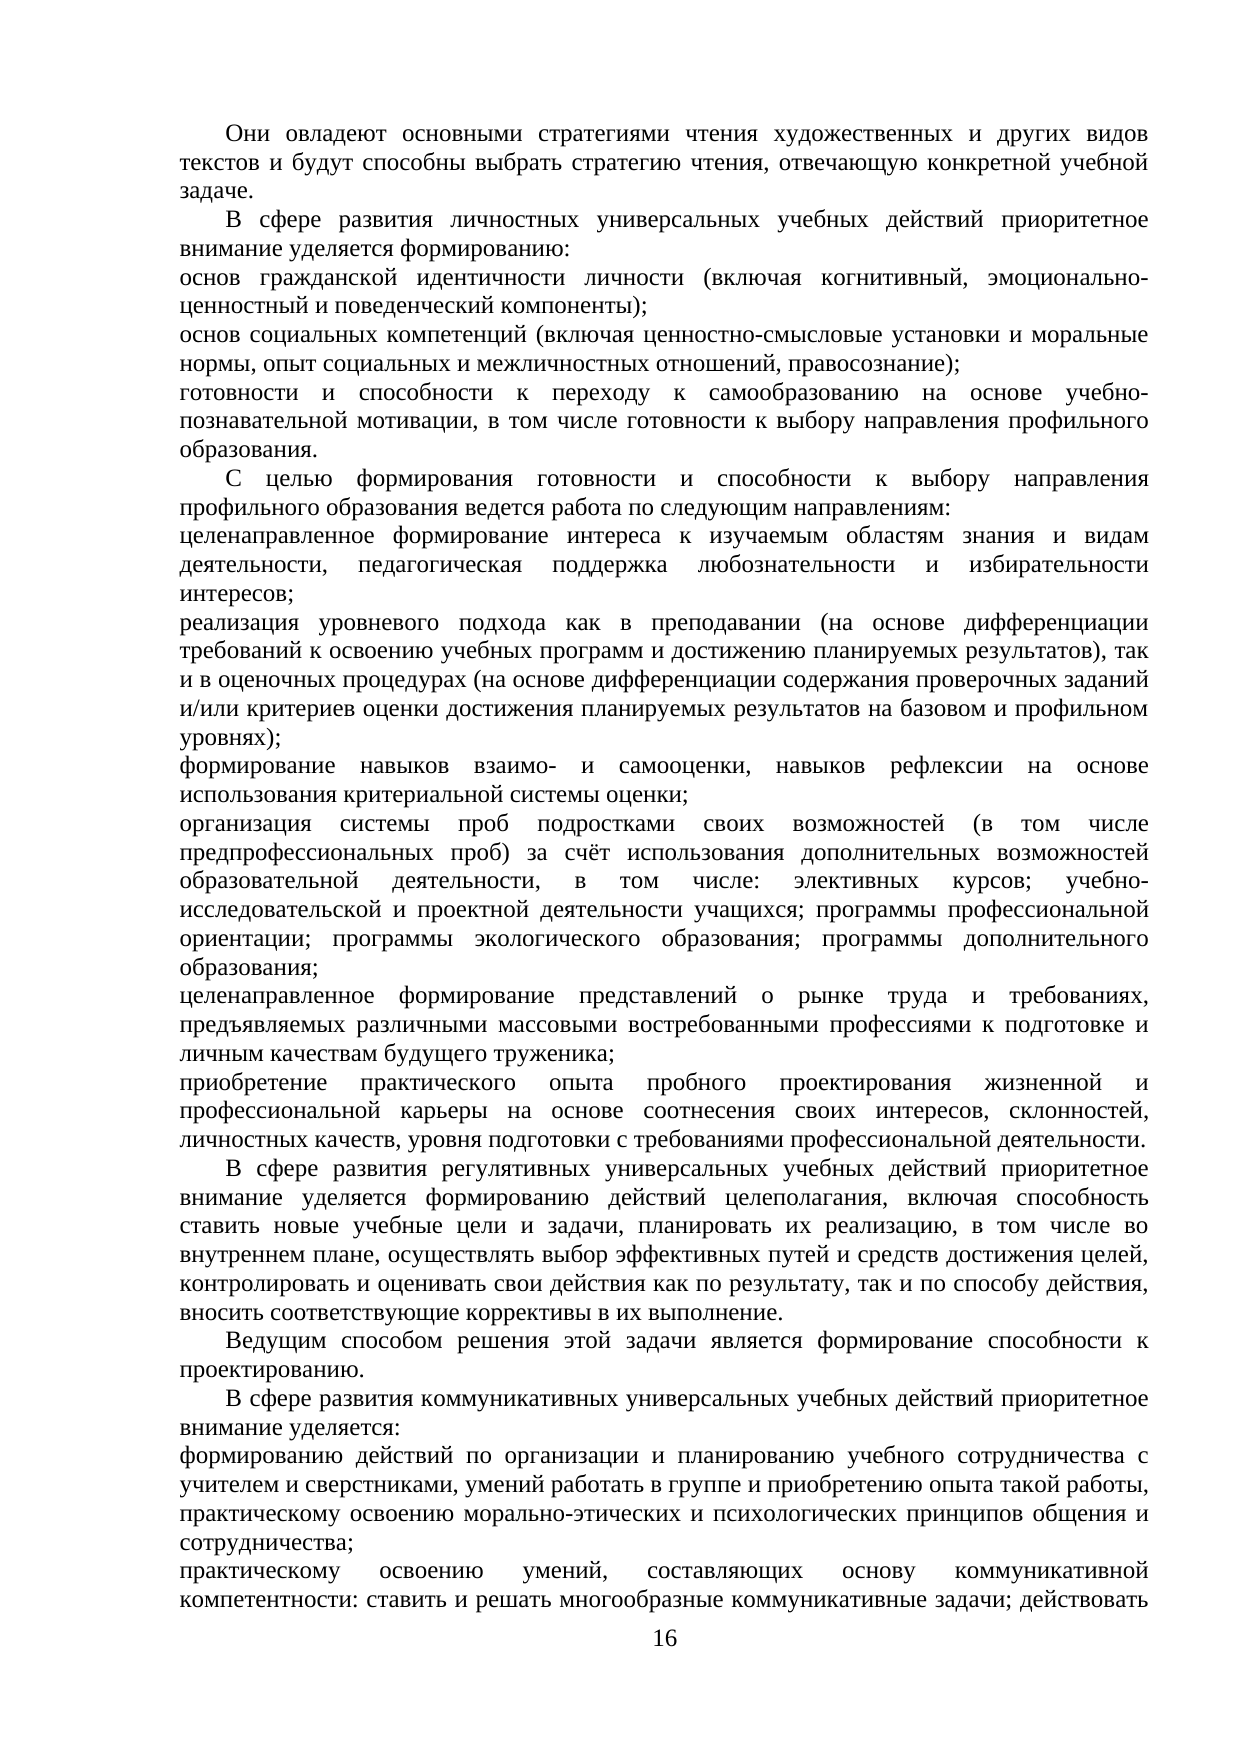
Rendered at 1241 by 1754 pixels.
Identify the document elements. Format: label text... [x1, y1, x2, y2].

text целенаправленное формирование представлений о рынке труда и требованиях, предъявляемых различными массовыми востребованными профессиями к подготовке и личным качествам будущего труженика; [179, 981, 1149, 1067]
text формирование навыков взаимо- и самооценки, навыков рефлексии на основе использования критериальной системы оценки; [179, 751, 1149, 808]
text организация системы проб подростками своих возможностей (в том числе предпрофессиональных проб) за счёт использования дополнительных возможностей образовательной деятельности, в том числе: элективных курсов; учебно- исследовательской и проектной деятельности учащихся; программы профессиональной ориентации; программы экологического образования; программы дополнительного образования; [179, 808, 1149, 981]
text целенаправленное формирование интереса к изучаемым областям знания и видам деятельности, педагогическая поддержка любознательности и избирательности интересов; [179, 521, 1149, 607]
text формированию действий по организации и планированию учебного сотрудничества с учителем и сверстниками, умений работать в группе и приобретению опыта такой работы, практическому освоению морально-этических и психологических принципов общения и сотрудничества; [179, 1441, 1149, 1556]
text В сфере развития регулятивных универсальных учебных действий приоритетное внимание уделяется формированию действий целеполагания, включая способность ставить новые учебные цели и задачи, планировать их реализацию, в том числе во внутреннем плане, осуществлять выбор эффективных путей и средств достижения целей, контролировать и оценивать свои действия как по результату, так и по способу действия, вносить соответствующие коррективы в их выполнение. [179, 1153, 1149, 1326]
text готовности и способности к переходу к самообразованию на основе учебно- познавательной мотивации, в том числе готовности к выбору направления профильного образования. [179, 377, 1149, 463]
text В сфере развития личностных универсальных учебных действий приоритетное внимание уделяется формированию: [179, 204, 1149, 262]
text В сфере развития коммуникативных универсальных учебных действий приоритетное внимание уделяется: [179, 1383, 1149, 1441]
text основ гражданской идентичности личности (включая когнитивный, эмоционально- ценностный и поведенческий компоненты); [179, 262, 1149, 319]
text С целью формирования готовности и способности к выбору направления профильного образования ведется работа по следующим направлениям: [179, 463, 1149, 521]
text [179, 1556, 1149, 1613]
text основ социальных компетенций (включая ценностно-смысловые установки и моральные нормы, опыт социальных и межличностных отношений, правосознание); [179, 319, 1149, 377]
text Они овладеют основными стратегиями чтения художественных и других видов текстов и будут способны выбрать стратегию чтения, отвечающую конкретной учебной задаче. [179, 118, 1149, 204]
text приобретение практического опыта пробного проектирования жизненной и профессиональной карьеры на основе соотнесения своих интересов, склонностей, личностных качеств, уровня подготовки с требованиями профессиональной деятельности. [179, 1067, 1149, 1153]
text реализация уровневого подхода как в преподавании (на основе дифференциации требований к освоению учебных программ и достижению планируемых результатов), так и в оценочных процедурах (на основе дифференциации содержания проверочных заданий и/или критериев оценки достижения планируемых результатов на базовом и профильном уровнях); [179, 607, 1149, 751]
text Ведущим способом решения этой задачи является формирование способности к проектированию. [179, 1326, 1149, 1383]
